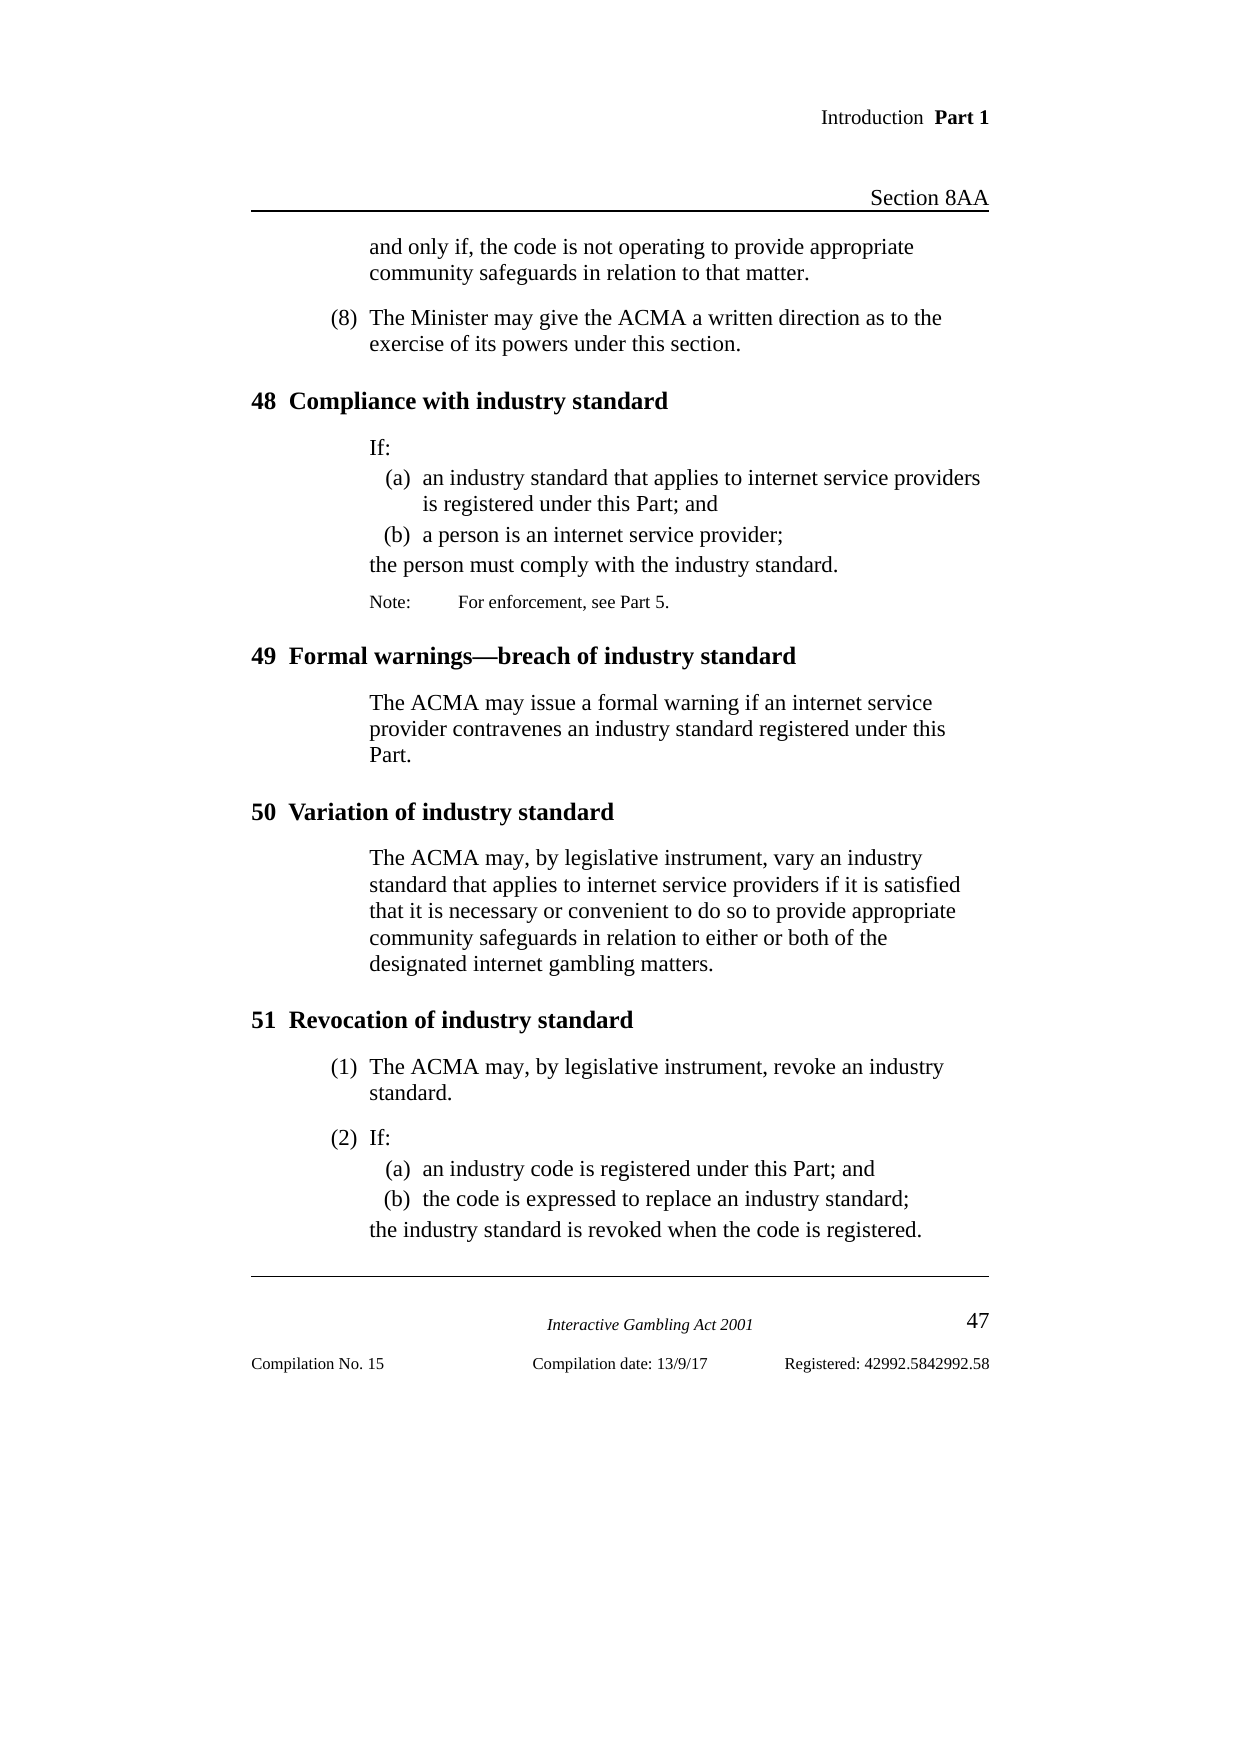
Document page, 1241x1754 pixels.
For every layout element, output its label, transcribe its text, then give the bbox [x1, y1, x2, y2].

text (2) If: [251, 1124, 989, 1151]
text 51 Revocation of industry standard [251, 1005, 989, 1034]
text 48 Compliance with industry standard [251, 386, 989, 415]
text The ACMA may issue a formal warning if an internet service provider contravenes an industry standard registered under this Part. [251, 689, 989, 768]
text (a) an industry standard that applies to internet service providers is registered under this Part; and [251, 464, 989, 517]
text 49 Formal warnings—breach of industry standard [251, 641, 989, 670]
text (b) the code is expressed to replace an industry standard; [251, 1185, 989, 1212]
text 50 Variation of industry standard [251, 797, 989, 826]
text If: [251, 433, 989, 460]
text (8) The Minister may give the ACMA a written direction as to the exercise of its powers under this section. [251, 304, 989, 357]
text The ACMA may, by legislative instrument, vary an industry standard that applies to internet service providers if it is satisfied that it is necessary or convenient to do so to provide appropriate community safeguards in relation to either or both of the designated internet gambling matters. [251, 844, 989, 976]
text (a) an industry code is registered under this Part; and [251, 1155, 989, 1181]
text the industry standard is revoked when the code is registered. [369, 1216, 989, 1242]
text (1) The ACMA may, by legislative instrument, revoke an industry standard. [251, 1053, 989, 1106]
text (7) For the purposes of this section, an industry code that applies to internet service providers and deals exclusively with the designated internet gambling matters is deficient to the extent to which it deals with a particular one of the designated internet gambling matters if, and only if, the code is not operating to provide appropriate community safeguards in relation to that matter. [251, 233, 989, 285]
text Note: For enforcement, see Part 5. [369, 591, 989, 612]
text the person must comply with the industry standard. [369, 551, 989, 578]
text (b) a person is an internet service provider; [251, 521, 989, 547]
